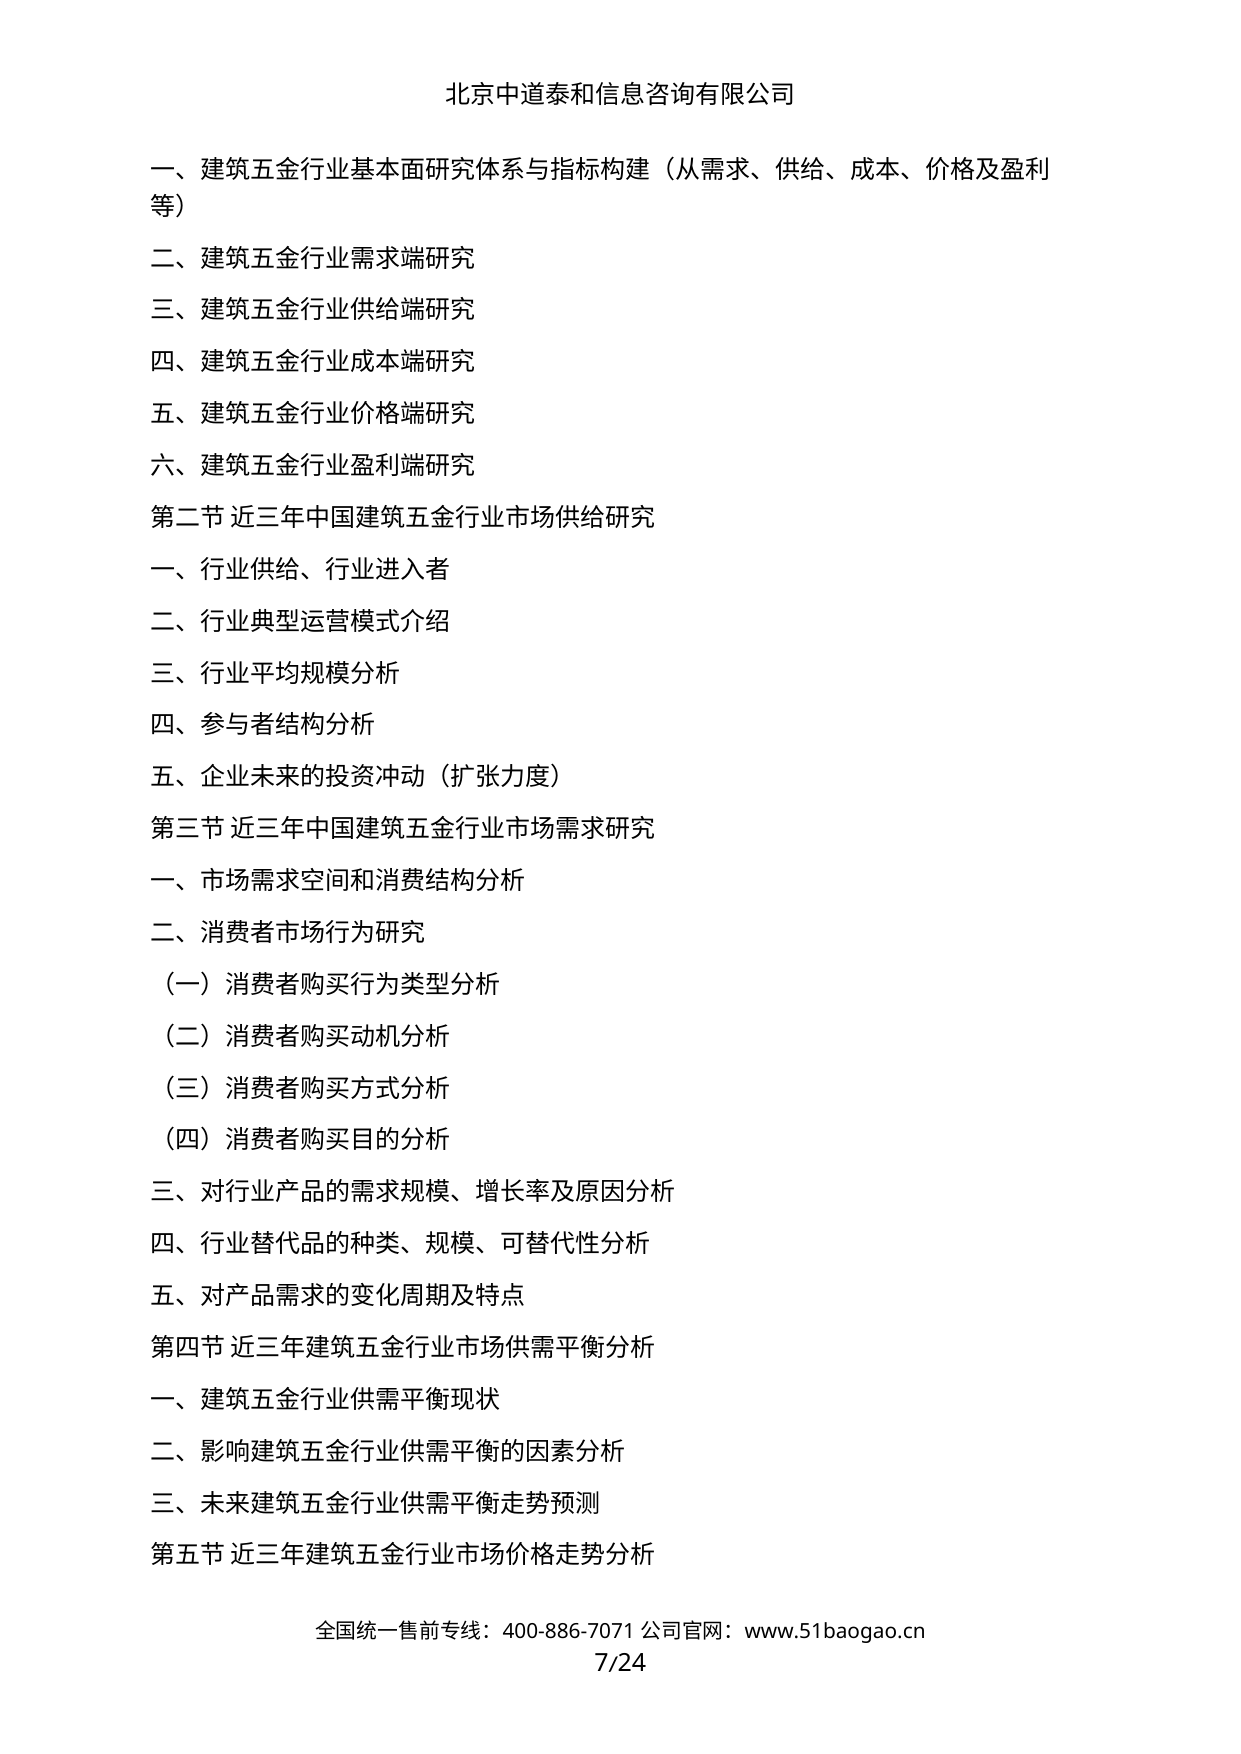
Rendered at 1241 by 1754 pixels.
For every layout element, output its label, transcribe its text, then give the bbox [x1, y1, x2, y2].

text 二、行业典型运营模式介绍 [150, 601, 1090, 637]
text 三、对行业产品的需求规模、增长率及原因分析 [150, 1172, 1090, 1208]
text 五、对产品需求的变化周期及特点 [150, 1276, 1090, 1312]
text 一、建筑五金行业基本面研究体系与指标构建（从需求、供给、成本、价格及盈利等） [150, 150, 1090, 222]
text 第二节 近三年中国建筑五金行业市场供给研究 [150, 497, 1090, 534]
text 一、建筑五金行业供需平衡现状 [150, 1379, 1090, 1416]
text 六、建筑五金行业盈利端研究 [150, 446, 1090, 482]
text 三、行业平均规模分析 [150, 653, 1090, 689]
text 一、行业供给、行业进入者 [150, 549, 1090, 586]
text 二、影响建筑五金行业供需平衡的因素分析 [150, 1431, 1090, 1467]
text 四、参与者结构分析 [150, 705, 1090, 741]
text 第三节 近三年中国建筑五金行业市场需求研究 [150, 809, 1090, 845]
text 五、建筑五金行业价格端研究 [150, 394, 1090, 430]
text （一）消费者购买行为类型分析 [150, 964, 1090, 1001]
text （二）消费者购买动机分析 [150, 1016, 1090, 1052]
text （四）消费者购买目的分析 [150, 1120, 1090, 1156]
text 三、建筑五金行业供给端研究 [150, 290, 1090, 326]
text 第五节 近三年建筑五金行业市场价格走势分析 [150, 1535, 1090, 1571]
text 二、消费者市场行为研究 [150, 912, 1090, 949]
text 第四节 近三年建筑五金行业市场供需平衡分析 [150, 1327, 1090, 1364]
text （三）消费者购买方式分析 [150, 1068, 1090, 1104]
text 二、建筑五金行业需求端研究 [150, 238, 1090, 274]
text 四、行业替代品的种类、规模、可替代性分析 [150, 1224, 1090, 1260]
text 三、未来建筑五金行业供需平衡走势预测 [150, 1483, 1090, 1519]
text 一、市场需求空间和消费结构分析 [150, 861, 1090, 897]
text 五、企业未来的投资冲动（扩张力度） [150, 757, 1090, 793]
text 四、建筑五金行业成本端研究 [150, 342, 1090, 378]
